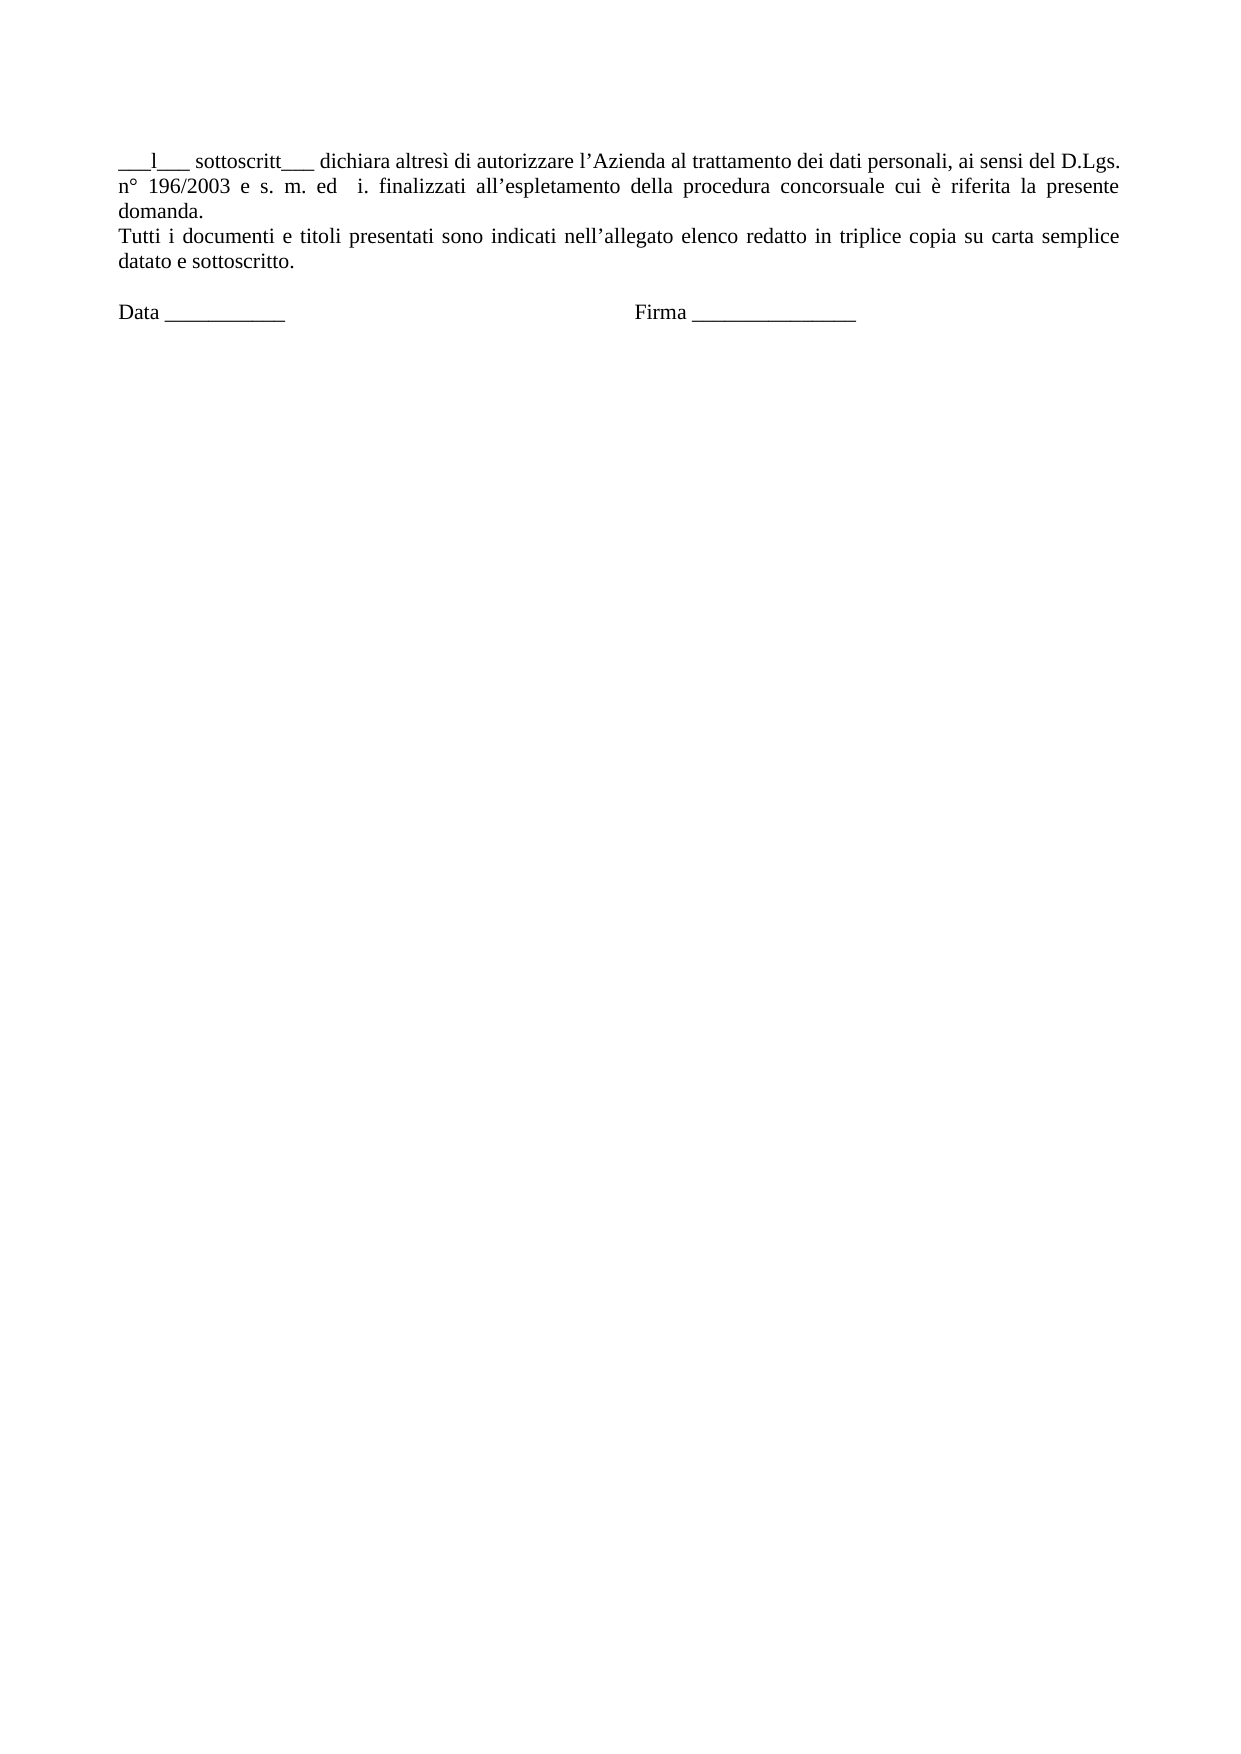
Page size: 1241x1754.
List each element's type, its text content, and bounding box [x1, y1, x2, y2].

text ___l___ sottoscritt___ dichiara altresì di autorizzare l’Azienda al trattamento dei dati personali, ai sensi del D.Lgs. n° 196/2003 e s. m. ed i. finalizzati all’espletamento della procedura concorsuale cui è riferita la presente domanda. [118, 148, 1122, 223]
text Tutti i documenti e titoli presentati sono indicati nell’allegato elenco redatto in triplice copia su carta semplice datato e sottoscritto. [118, 223, 1122, 274]
text Data ___________ Firma _______________ [118, 299, 1122, 324]
